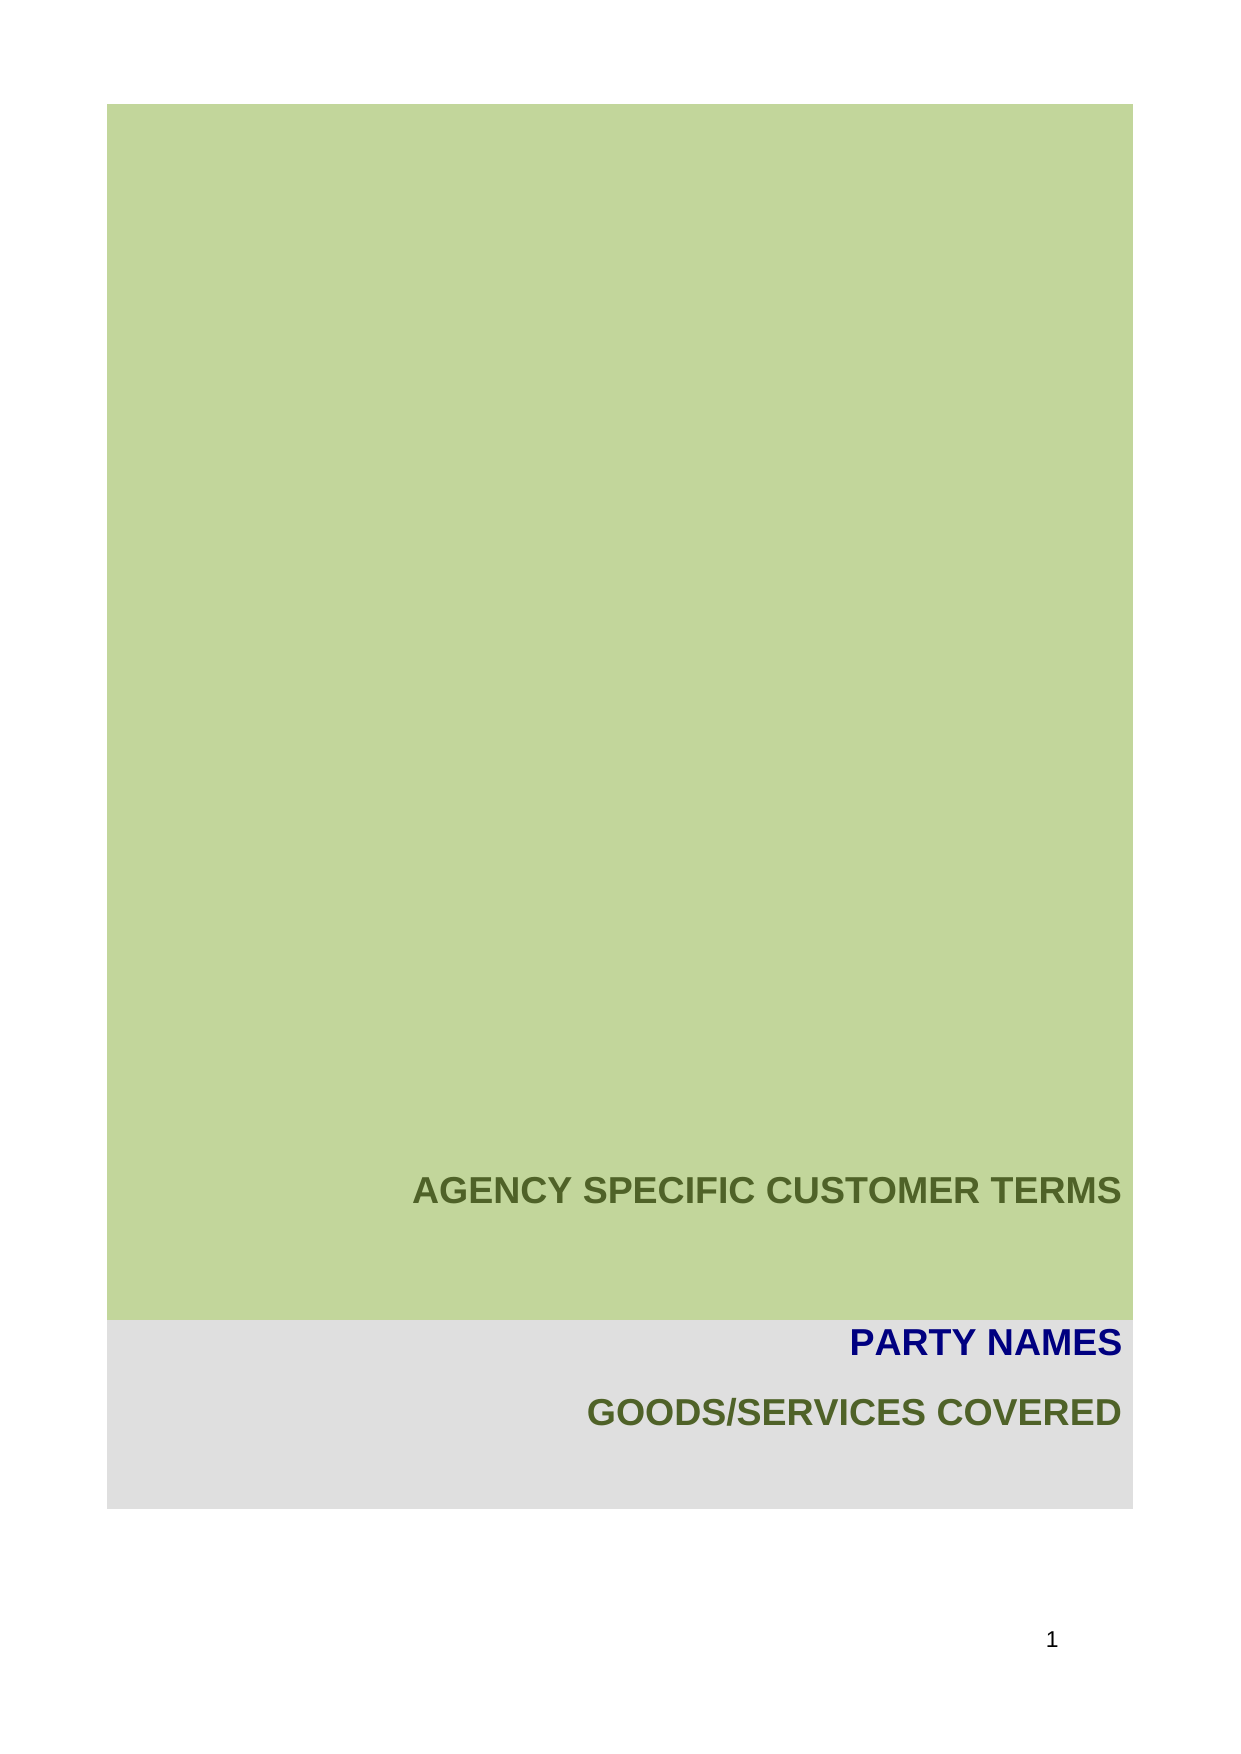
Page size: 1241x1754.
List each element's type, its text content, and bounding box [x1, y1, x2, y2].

table_cell PARTY NAMES GOODS/SERVICES COVERED [107, 1320, 1133, 1509]
table_header AGENCY SPECIFIC CUSTOMER TERMS [107, 104, 1133, 1320]
